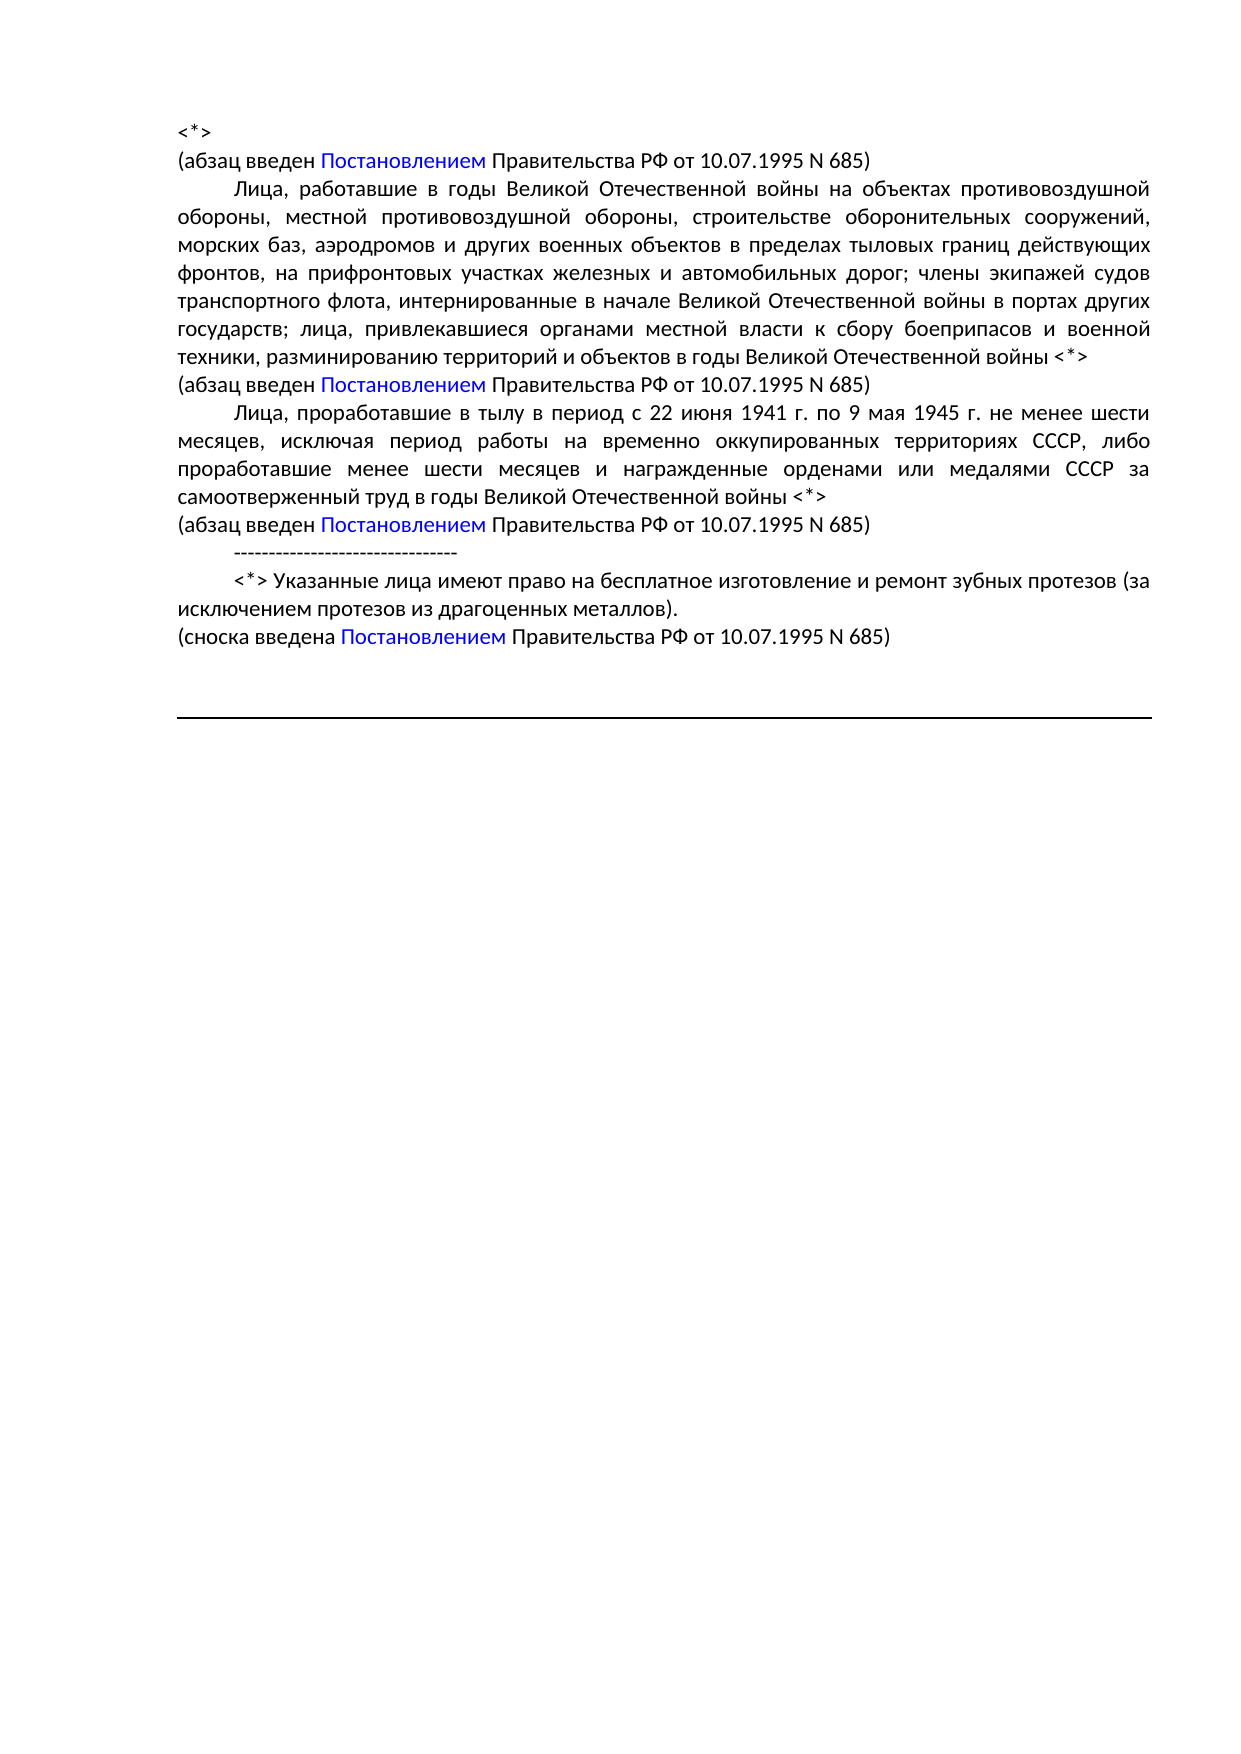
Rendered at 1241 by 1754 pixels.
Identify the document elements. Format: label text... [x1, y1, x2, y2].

text (сноска введена Постановлением Правительства РФ от 10.07.1995 N 685) [177, 622, 1152, 651]
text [177, 118, 1152, 146]
text (абзац введен Постановлением Правительства РФ от 10.07.1995 N 685) [177, 370, 1152, 398]
text Лица, работавшие в годы Великой Отечественной войны на объектах противовоздушной обороны, местной противовоздушной обороны, строительстве оборонительных сооружений, морских баз, аэродромов и других военных объектов в пределах тыловых границ действующих фронтов, на прифронтовых участках железных и автомобильных дорог; члены экипажей судов транспортного флота, интернированные в начале Великой Отечественной войны в портах других государств; лица, привлекавшиеся органами местной власти к сбору боеприпасов и военной техники, разминированию территорий и объектов в годы Великой Отечественной войны <*> [177, 174, 1152, 370]
text (абзац введен Постановлением Правительства РФ от 10.07.1995 N 685) [177, 146, 1152, 174]
text <*> Указанные лица имеют право на бесплатное изготовление и ремонт зубных протезов (за исключением протезов из драгоценных металлов). [177, 566, 1152, 622]
text -------------------------------- [177, 538, 1152, 566]
text (абзац введен Постановлением Правительства РФ от 10.07.1995 N 685) [177, 510, 1152, 538]
text Лица, проработавшие в тылу в период с 22 июня 1941 г. по 9 мая 1945 г. не менее шести месяцев, исключая период работы на временно оккупированных территориях СССР, либо проработавшие менее шести месяцев и награжденные орденами или медалями СССР за самоотверженный труд в годы Великой Отечественной войны <*> [177, 398, 1152, 510]
